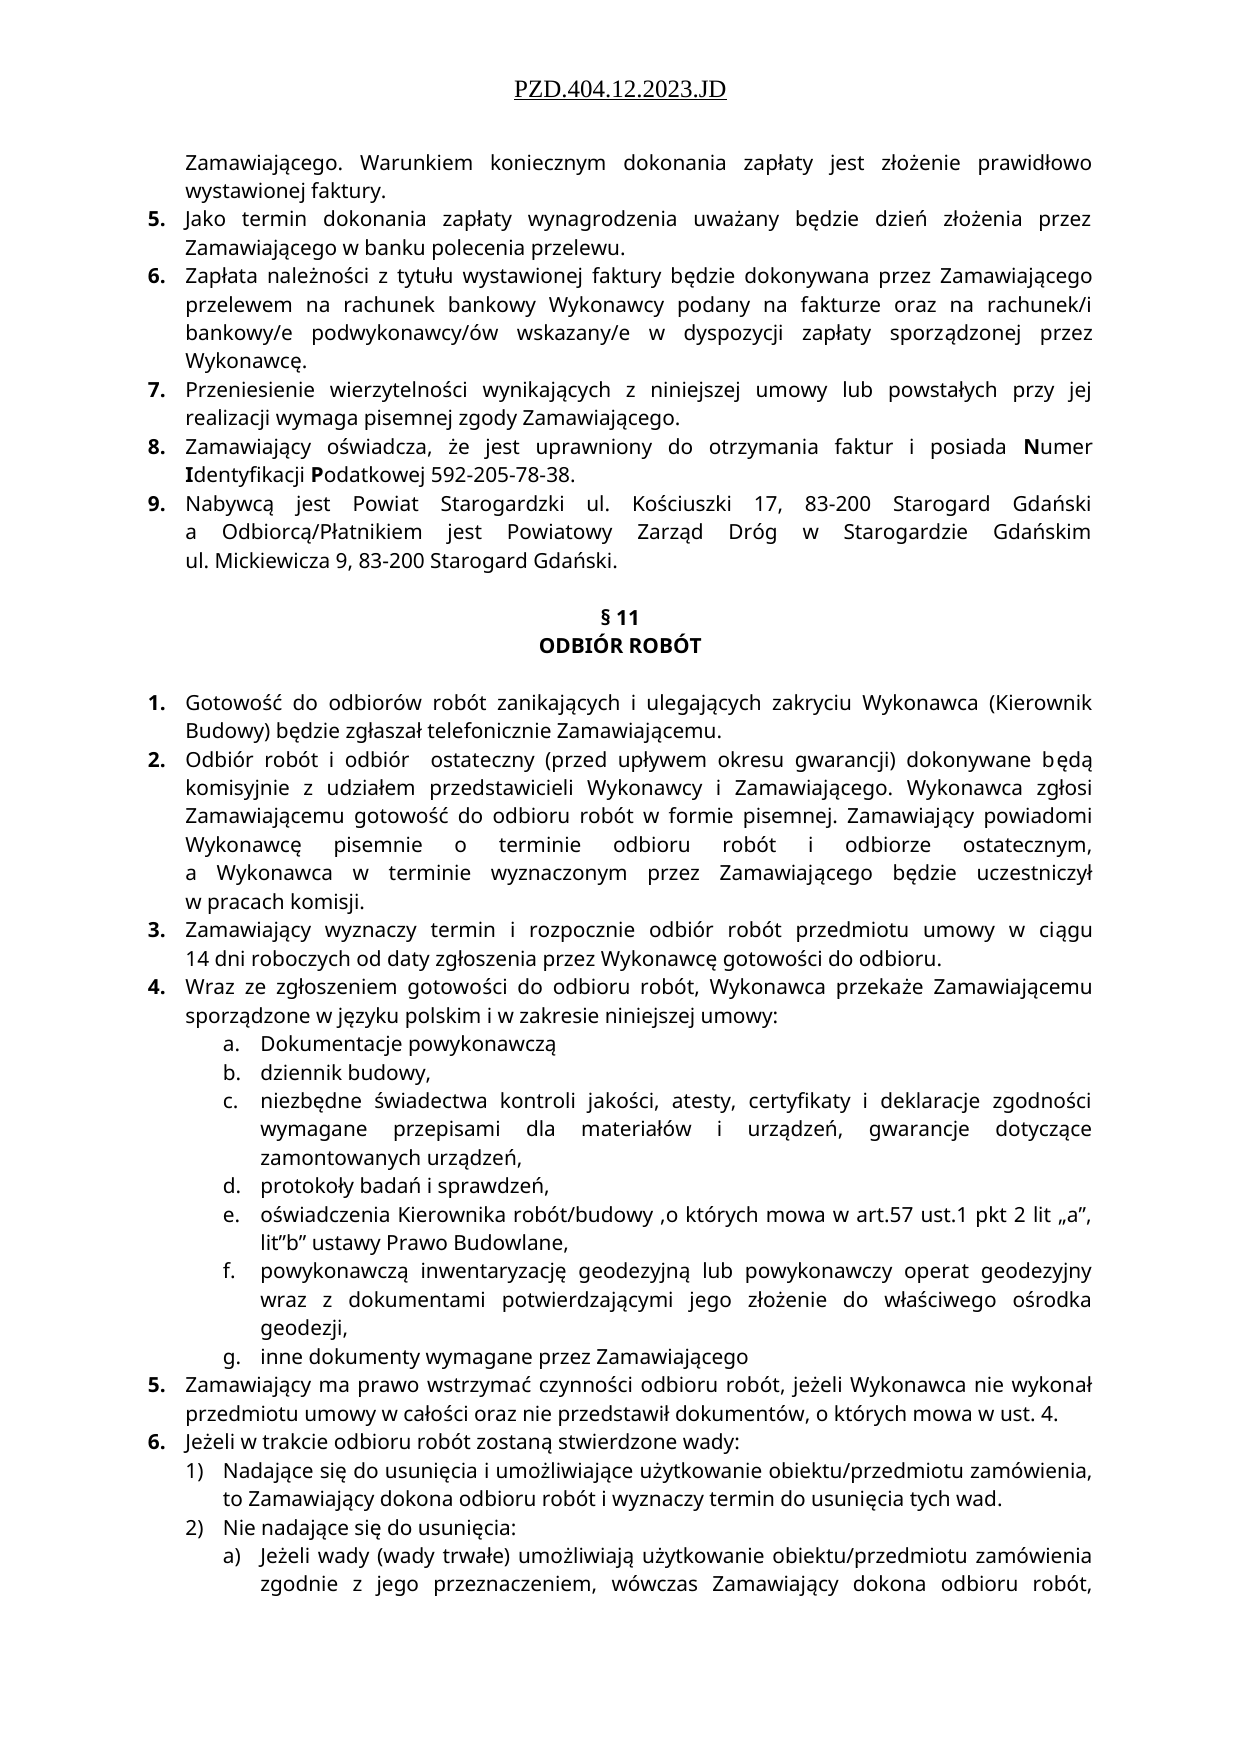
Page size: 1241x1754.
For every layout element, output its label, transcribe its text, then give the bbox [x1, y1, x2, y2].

list Zamawiający oświadcza, że jest uprawniony do otrzymania faktur i posiada Numer Identyfikacji Podatkowej 592-205-78-38. [148, 432, 1093, 489]
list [223, 1541, 1093, 1598]
list Gotowość do odbiorów robót zanikających i ulegających zakryciu Wykonawca (Kierownik Budowy) będzie zgłaszał telefonicznie Zamawiającemu. [148, 688, 1093, 745]
list Nabywcą jest Powiat Starogardzki ul. Kościuszki 17, 83-200 Starogard Gdański a Odbiorcą/Płatnikiem jest Powiatowy Zarząd Dróg w Starogardzie Gdańskim ul. Mickiewicza 9, 83-200 Starogard Gdański. [148, 489, 1093, 574]
list oświadczenia Kierownika robót/budowy ,o których mowa w art.57 ust.1 pkt 2 lit „a”, lit”b” ustawy Prawo Budowlane, [223, 1200, 1093, 1257]
list Zamawiający ma prawo wstrzymać czynności odbioru robót, jeżeli Wykonawca nie wykonał przedmiotu umowy w całości oraz nie przedstawił dokumentów, o których mowa w ust. 4. [148, 1370, 1093, 1427]
list Odbiór robót i odbiór ostateczny (przed upływem okresu gwarancji) dokonywane będą komisyjnie z udziałem przedstawicieli Wykonawcy i Zamawiającego. Wykonawca zgłosi Zamawiającemu gotowość do odbioru robót w formie pisemnej. Zamawiający powiadomi Wykonawcę pisemnie o terminie odbioru robót i odbiorze ostatecznym, a Wykonawca w terminie wyznaczonym przez Zamawiającego będzie uczestniczył w pracach komisji. [148, 745, 1093, 915]
list protokoły badań i sprawdzeń, [223, 1171, 1093, 1200]
list Nie nadające się do usunięcia: [185, 1513, 1093, 1541]
list Przeniesienie wierzytelności wynikających z niniejszej umowy lub powstałych przy jej realizacji wymaga pisemnej zgody Zamawiającego. [148, 375, 1093, 432]
list inne dokumenty wymagane przez Zamawiającego [223, 1342, 1093, 1370]
list Dokumentacje powykonawczą [223, 1029, 1093, 1058]
list Zapłata należności z tytułu wystawionej faktury będzie dokonywana przez Zamawiającego przelewem na rachunek bankowy Wykonawcy podany na fakturze oraz na rachunek/i bankowy/e podwykonawcy/ów wskazany/e w dyspozycji zapłaty sporządzonej przez Wykonawcę. [148, 261, 1093, 375]
list dziennik budowy, [223, 1058, 1093, 1086]
list powykonawczą inwentaryzację geodezyjną lub powykonawczy operat geodezyjny wraz z dokumentami potwierdzającymi jego złożenie do właściwego ośrodka geodezji, [223, 1257, 1093, 1342]
list niezbędne świadectwa kontroli jakości, atesty, certyfikaty i deklaracje zgodności wymagane przepisami dla materiałów i urządzeń, gwarancje dotyczące zamontowanych urządzeń, [223, 1086, 1093, 1171]
text § 11 [148, 603, 1093, 631]
list Nadające się do usunięcia i umożliwiające użytkowanie obiektu/przedmiotu zamówienia, to Zamawiający dokona odbioru robót i wyznaczy termin do usunięcia tych wad. [185, 1456, 1093, 1513]
list Zamawiający wyznaczy termin i rozpocznie odbiór robót przedmiotu umowy w ciągu 14 dni roboczych od daty zgłoszenia przez Wykonawcę gotowości do odbioru. [148, 915, 1093, 972]
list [148, 148, 1093, 204]
text ODBIÓR ROBÓT [148, 631, 1093, 659]
list Wraz ze zgłoszeniem gotowości do odbioru robót, Wykonawca przekaże Zamawiającemu sporządzone w języku polskim i w zakresie niniejszej umowy: [148, 972, 1093, 1029]
list Jeżeli w trakcie odbioru robót zostaną stwierdzone wady: [148, 1427, 1093, 1456]
list Jako termin dokonania zapłaty wynagrodzenia uważany będzie dzień złożenia przez Zamawiającego w banku polecenia przelewu. [148, 204, 1093, 261]
